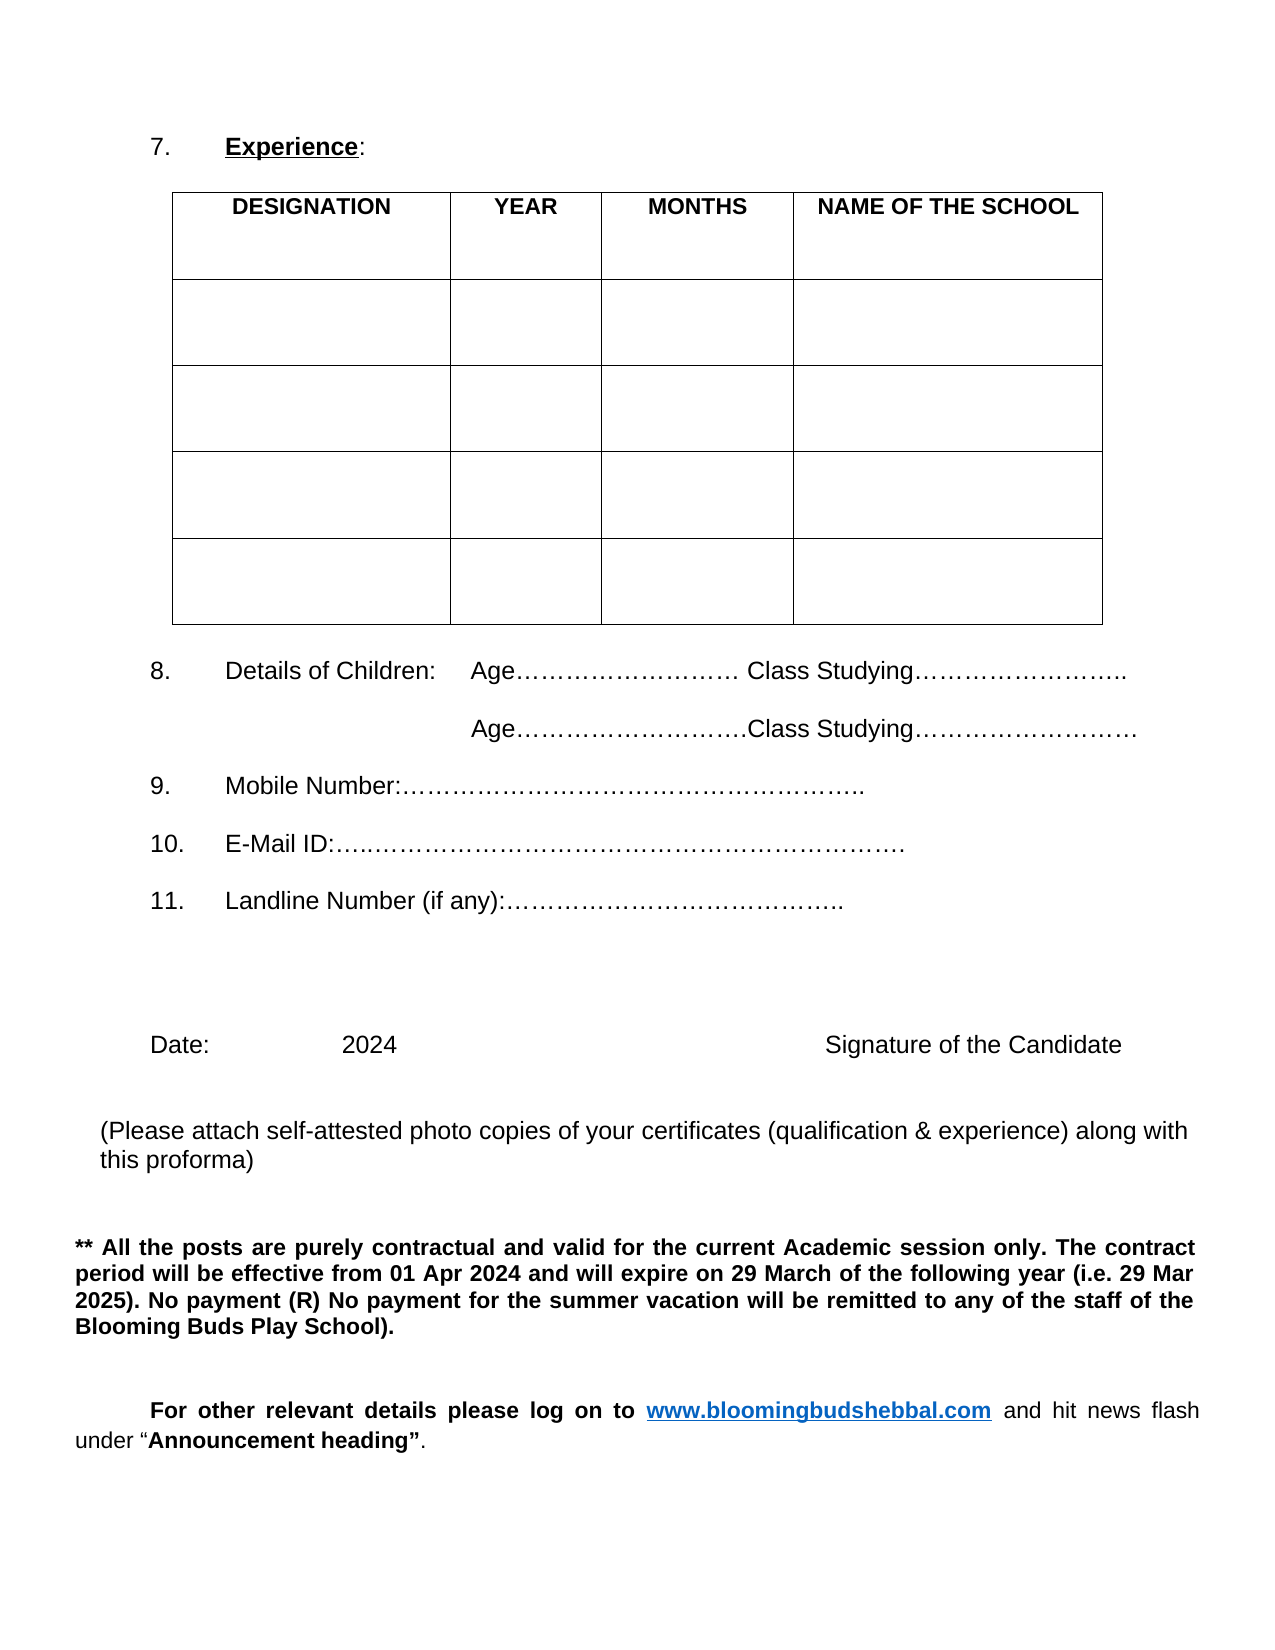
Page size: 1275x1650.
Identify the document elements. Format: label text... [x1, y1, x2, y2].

table_cell [173, 366, 450, 451]
text 8. Details of Children: Age……………………… Class Studying…………………….. [75, 656, 1200, 685]
table_cell [451, 452, 601, 538]
table_cell [451, 366, 601, 451]
text Age……………………….Class Studying……………………… [75, 714, 1200, 742]
table_cell [451, 539, 601, 624]
table_header YEAR [451, 193, 601, 278]
table_cell [173, 452, 450, 538]
table_cell [794, 280, 1102, 365]
table_cell [602, 366, 793, 451]
table_cell [794, 366, 1102, 451]
text 9. Mobile Number:……………………………………………….. [75, 771, 1200, 800]
text 10. E-Mail ID:…..………………………………………………………. [75, 829, 1200, 857]
table_cell [451, 280, 601, 365]
table_cell [602, 452, 793, 538]
table_cell [173, 539, 450, 624]
text For other relevant details please log on to www.bloomingbudshebbal.com and hit news flash under “Announcement heading”. [75, 1397, 1200, 1453]
table_header DESIGNATION [173, 193, 450, 278]
text 11. Landline Number (if any):………………………………….. [75, 886, 1200, 915]
table_cell [173, 280, 450, 365]
table_cell [794, 539, 1102, 624]
table_cell [602, 539, 793, 624]
table_cell [794, 452, 1102, 538]
text ** All the posts are purely contractual and valid for the current Academic session only. The contract period will be effective from 01 Apr 2024 and will expire on 29 March of the following year (i.e. 29 Mar 2025). No payment (R) No payment for the summer vacation will be remitted to any of the staff of the Blooming Buds Play School). [75, 1234, 1196, 1339]
table_header NAME OF THE SCHOOL [794, 193, 1102, 278]
text (Please attach self-attested photo copies of your certificates (qualification & experience) along with this proforma) [100, 1116, 1200, 1174]
text Date: 2024 Signature of the Candidate [75, 1030, 1200, 1059]
table_cell [602, 280, 793, 365]
text 7. Experience: [75, 132, 1200, 161]
table_header MONTHS [602, 193, 793, 278]
